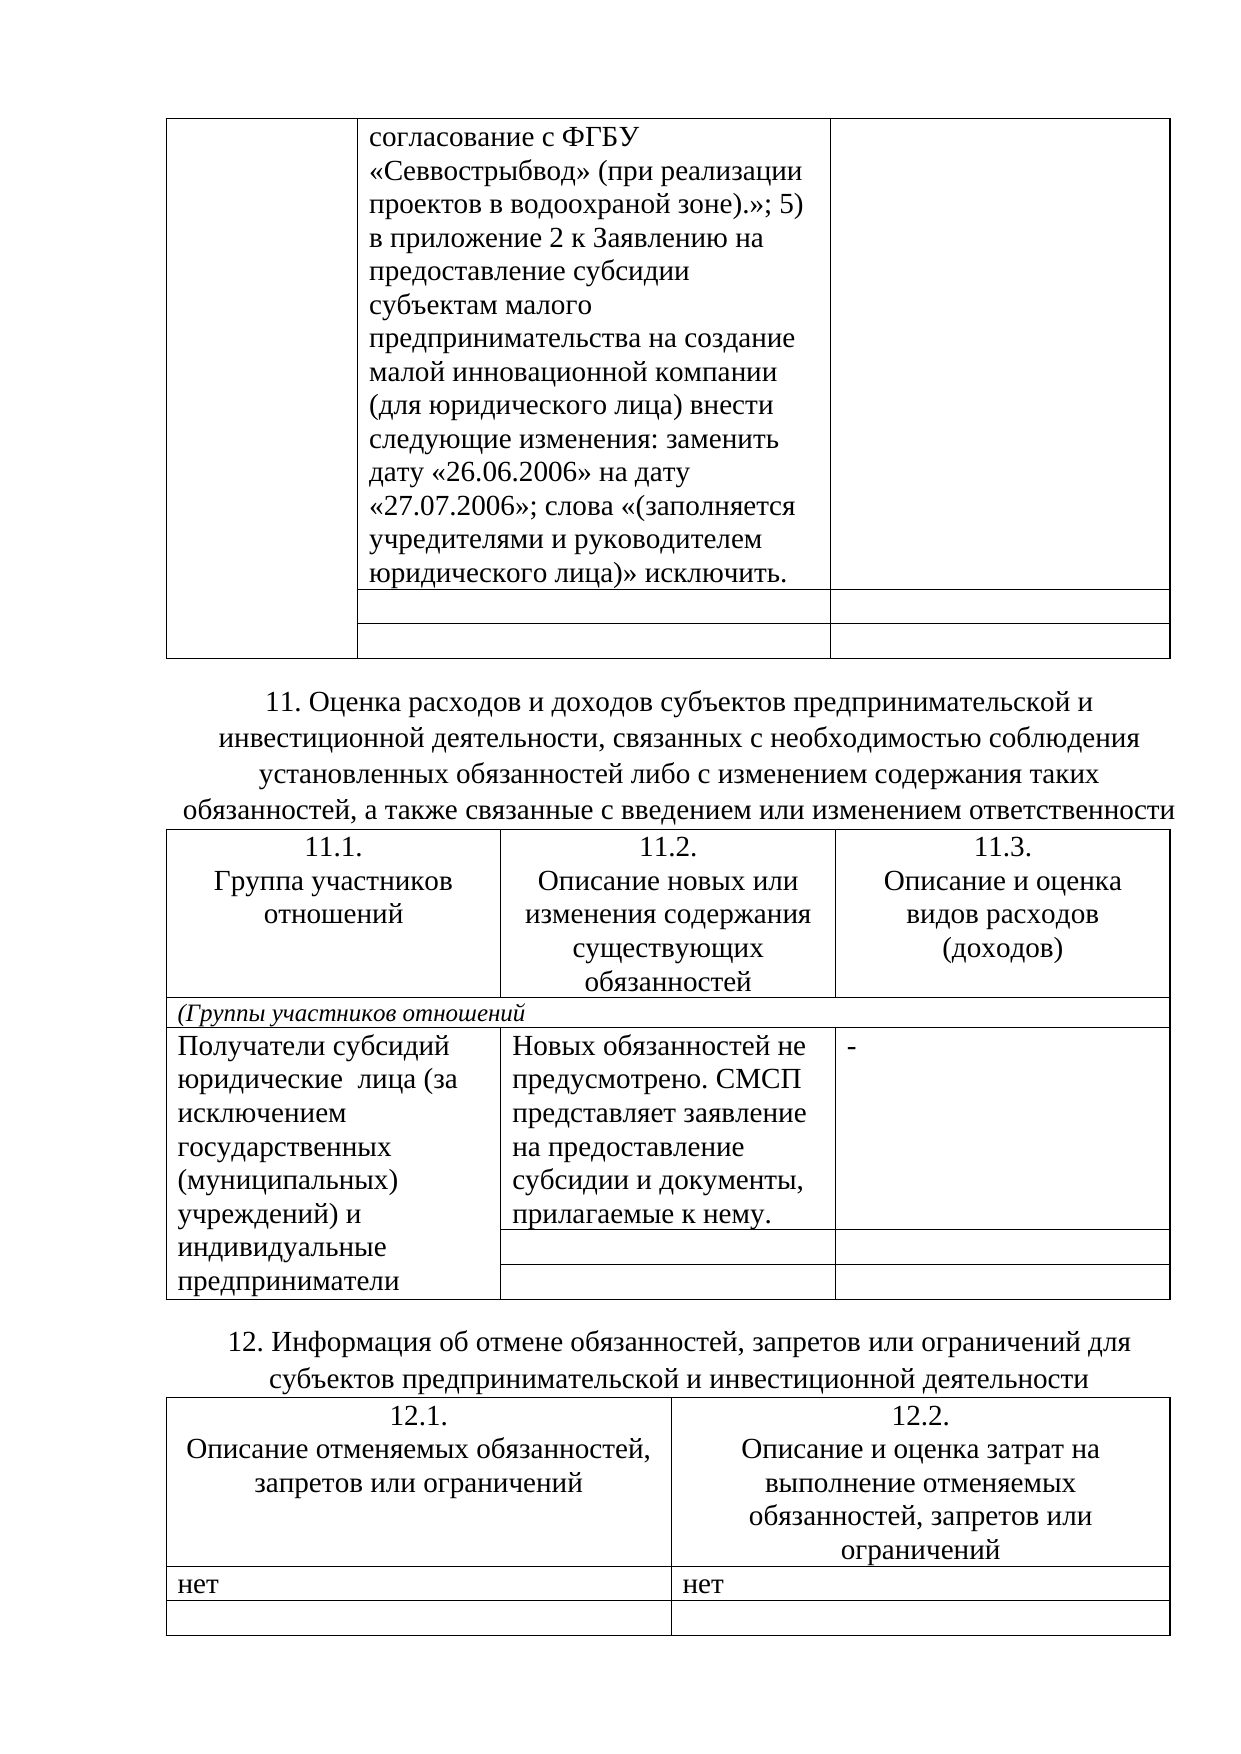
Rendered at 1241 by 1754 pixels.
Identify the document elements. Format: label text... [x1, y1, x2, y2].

table_cell нет [167, 1567, 671, 1600]
text 11. Оценка расходов и доходов субъектов предпринимательской и инвестиционной деятельности, связанных с необходимостью соблюдения установленных обязанностей либо с изменением содержания таких обязанностей, а также связанные с введением или изменением ответственности [177, 684, 1181, 826]
table_header 12.2. Описание и оценка затрат на выполнение отменяемых обязанностей, запретов или ограничений [672, 1398, 1169, 1566]
table_cell [167, 1601, 671, 1635]
table_header 11.2. Описание новых или изменения содержания существующих обязанностей [501, 830, 835, 997]
table_cell (Группы участников отношений [167, 998, 1169, 1027]
table_header 11.3. Описание и оценка видов расходов (доходов) [836, 830, 1169, 997]
table_header 11.1. Группа участников отношений [167, 830, 500, 997]
table_cell [501, 1230, 835, 1264]
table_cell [358, 119, 830, 589]
table_cell [501, 1265, 835, 1298]
table_header 12.1. Описание отменяемых обязанностей, запретов или ограничений [167, 1398, 671, 1566]
text 12. Информация об отмене обязанностей, запретов или ограничений для субъектов предпринимательской и инвестиционной деятельности [177, 1324, 1181, 1394]
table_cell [167, 119, 357, 658]
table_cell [831, 119, 1169, 589]
table_cell [672, 1601, 1169, 1635]
table_cell [831, 624, 1169, 658]
table_cell Новых обязанностей не предусмотрено. СМСП представляет заявление на предоставление субсидии и документы, прилагаемые к нему. [501, 1028, 835, 1229]
table_cell [836, 1230, 1169, 1264]
table_cell [358, 624, 830, 658]
table_cell - [836, 1028, 1169, 1229]
table_cell Получатели субсидий юридические лица (за исключением государственных (муниципальных) учреждений) и индивидуальные предприниматели [167, 1028, 500, 1298]
table_cell [831, 590, 1169, 623]
table_cell [358, 590, 830, 623]
table_cell нет [672, 1567, 1169, 1600]
table_cell [836, 1265, 1169, 1298]
